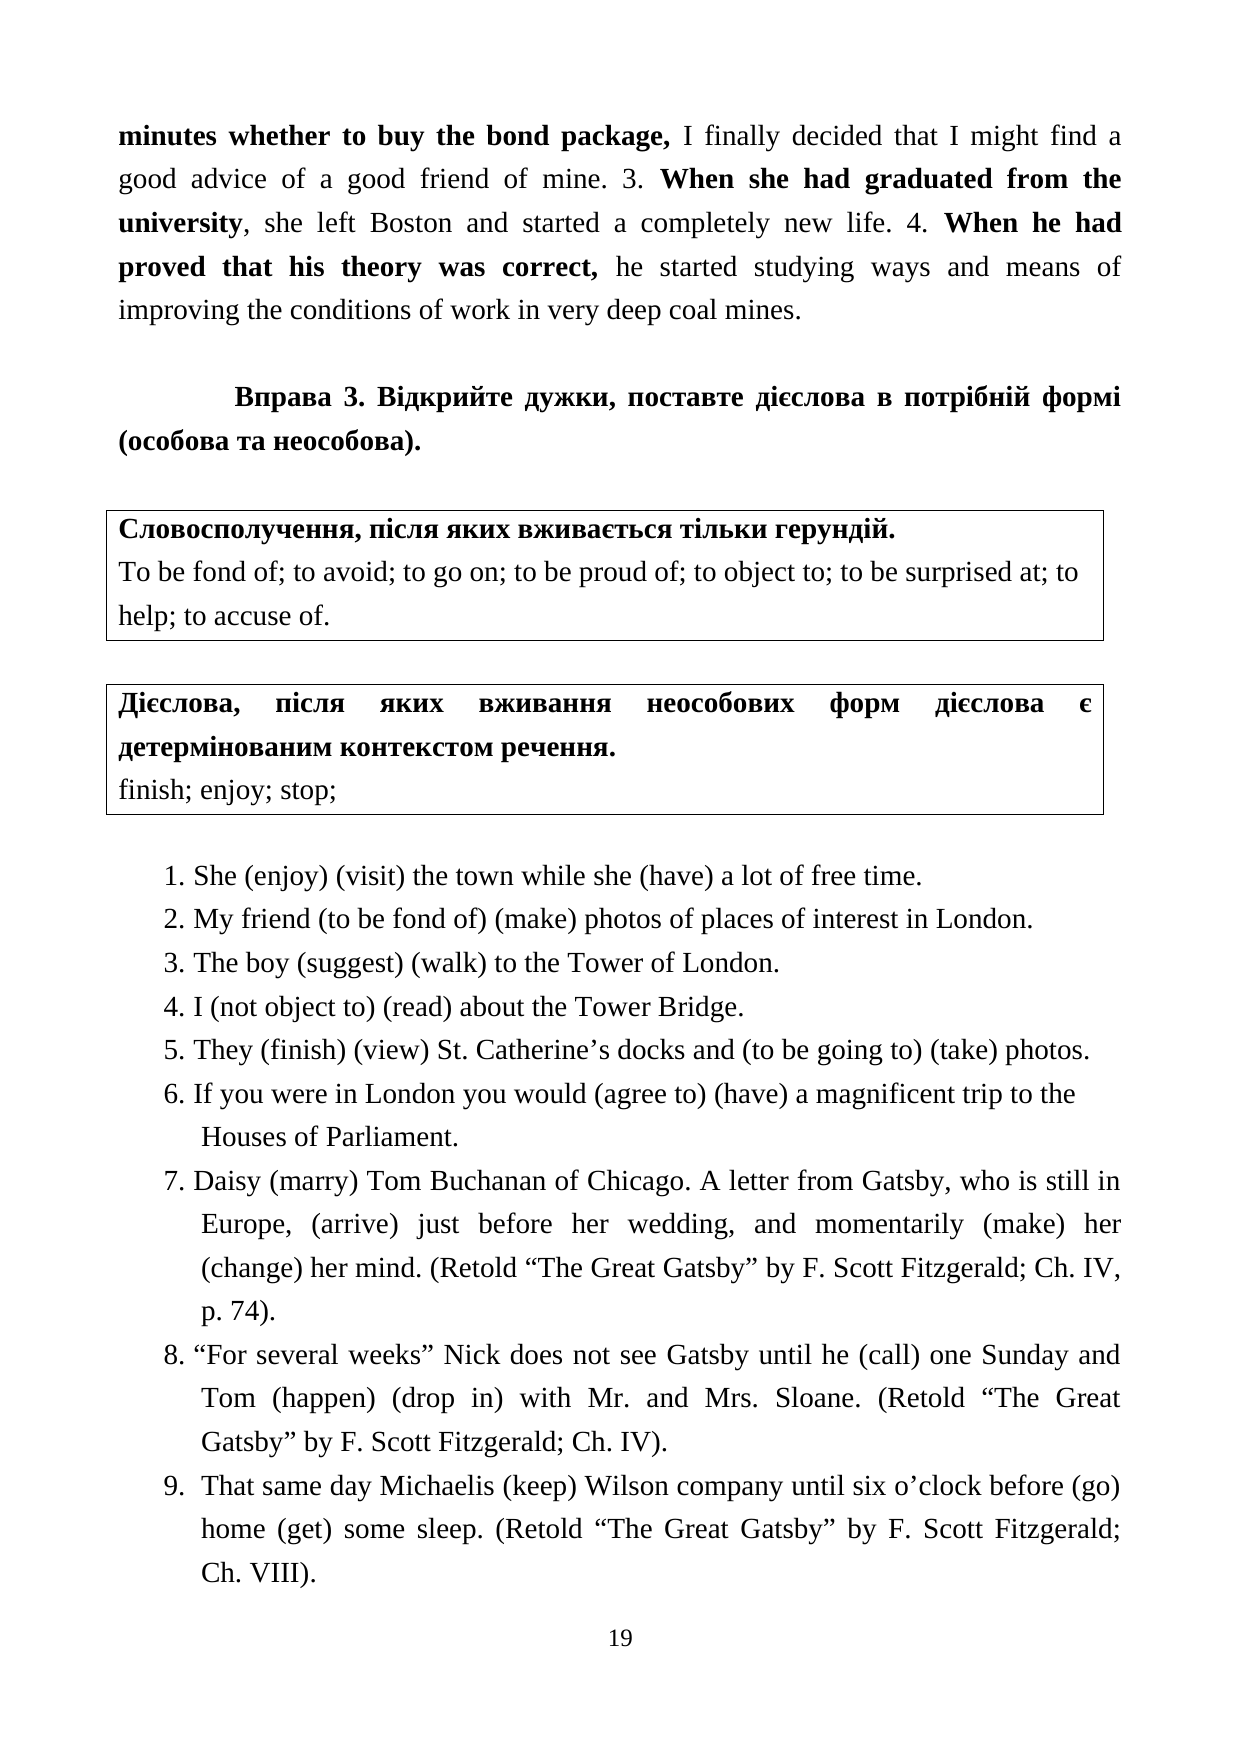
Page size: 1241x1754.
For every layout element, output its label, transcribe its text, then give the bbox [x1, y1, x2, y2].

table_header Словосполучення, після яких вживається тільки герундій. To be fond of; to avoid; to go on; to be proud of; to object to; to be surprised at; to help; to accuse of. [107, 511, 1103, 639]
list Daisy (marry) Tom Buchanan of Chicago. A letter from Gatsby, who is still in Europe, (arrive) just before her wedding, and momentarily (make) her (change) her mind. (Retold “The Great Gatsby” by F. Scott Fitzgerald; Ch. IV, p. 74). [163, 1163, 1122, 1327]
list I (not object to) (read) about the Tower Bridge. [163, 989, 1122, 1022]
list The boy (suggest) (walk) to the Tower of London. [163, 945, 1122, 979]
list My friend (to be fond of) (make) photos of places of interest in London. [163, 902, 1122, 935]
text Вправа 3. Відкрийте дужки, поставте дієслова в потрібній формі (особова та неособова). [118, 379, 1122, 456]
list She (enjoy) (visit) the town while she (have) a lot of free time. [163, 858, 1122, 892]
table_header Дієслова, після яких вживання неособових форм дієслова є детермінованим контекстом речення. finish; enjoy; stop; [107, 685, 1103, 813]
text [118, 118, 1122, 326]
list “For several weeks” Nick does not see Gatsby until he (call) one Sunday and Tom (happen) (drop in) with Mr. and Mrs. Sloane. (Retold “The Great Gatsby” by F. Scott Fitzgerald; Ch. IV). [163, 1337, 1122, 1458]
list That same day Michaelis (keep) Wilson company until six o’clock before (go) home (get) some sleep. (Retold “The Great Gatsby” by F. Scott Fitzgerald; Ch. VIII). [163, 1468, 1122, 1588]
list They (finish) (view) St. Catherine’s docks and (to be going to) (take) photos. [163, 1032, 1122, 1066]
list If you were in London you would (agree to) (have) a magnificent trip to the Houses of Parliament. [163, 1076, 1122, 1153]
